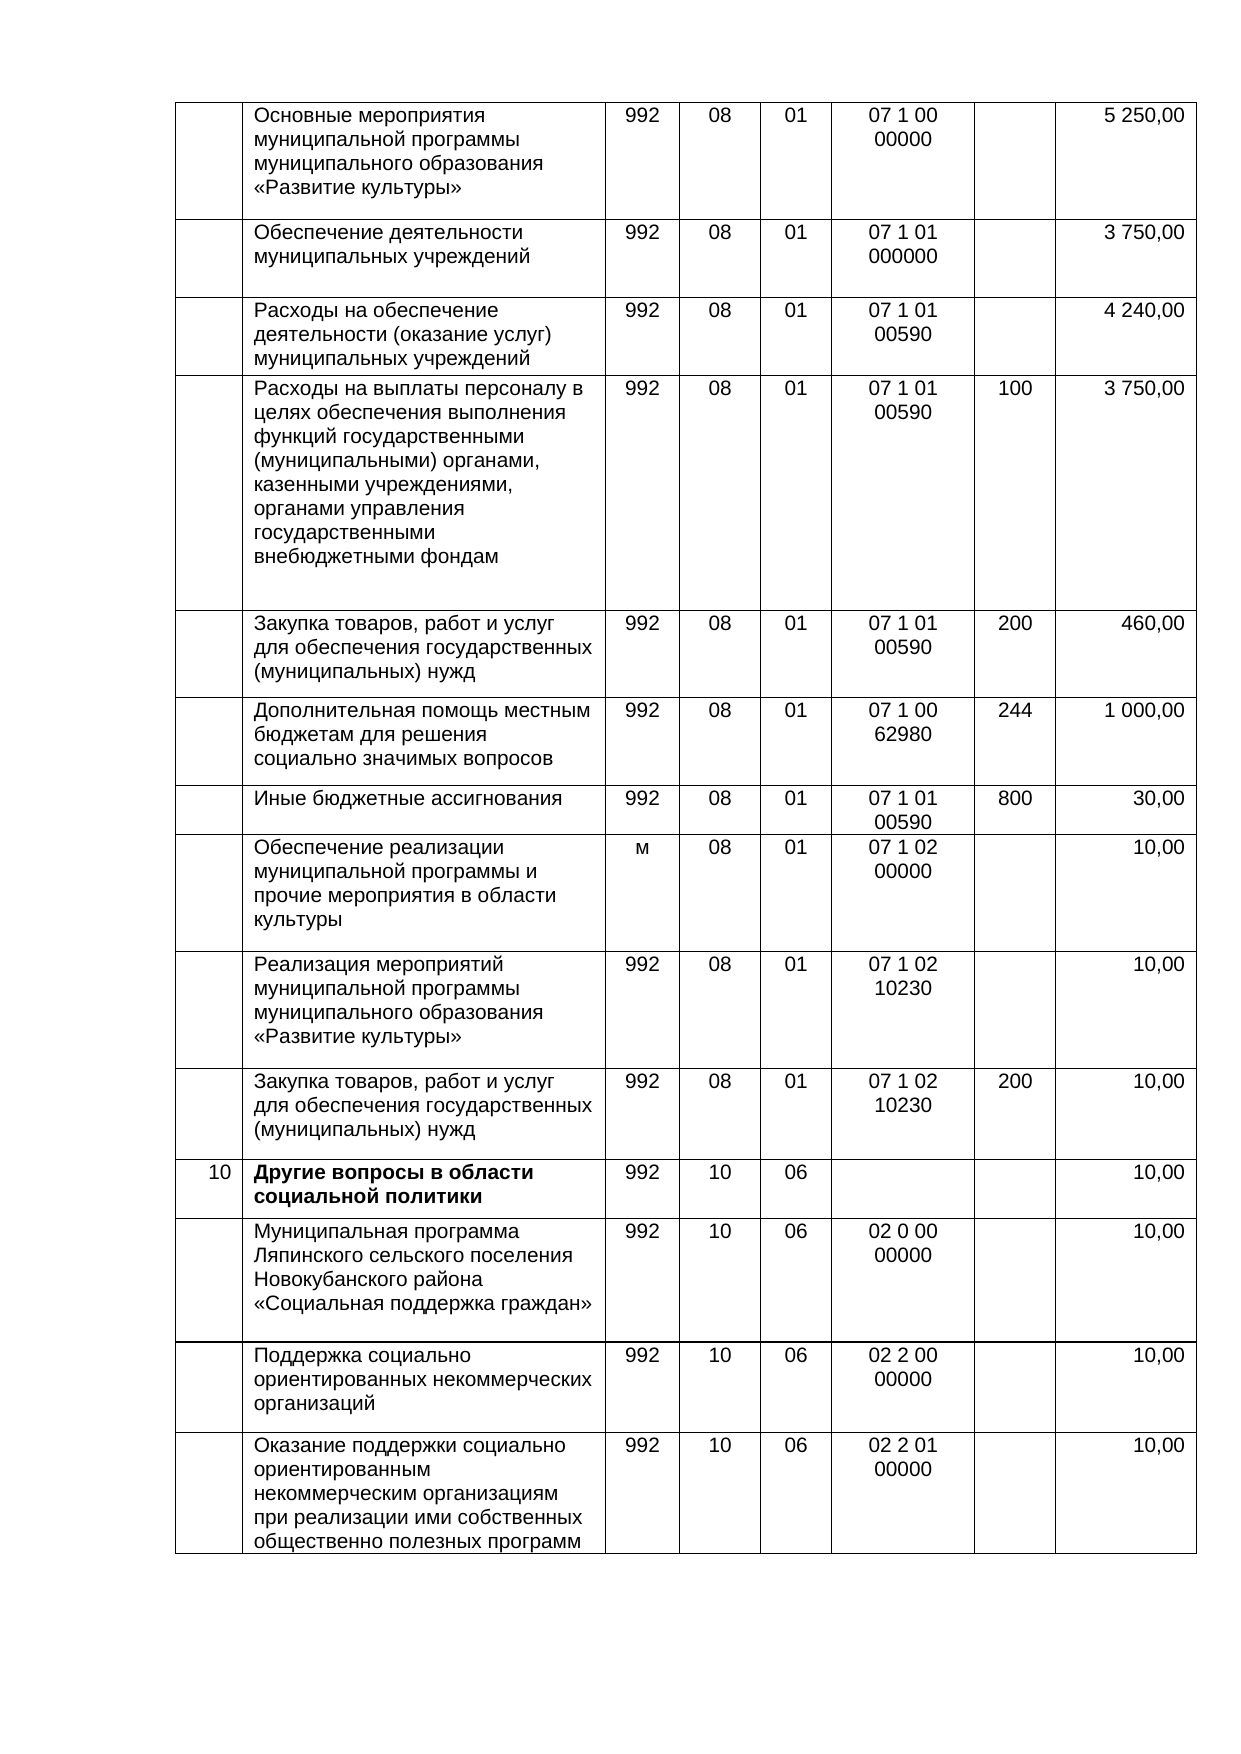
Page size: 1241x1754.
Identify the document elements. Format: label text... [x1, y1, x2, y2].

table_cell Расходы на выплаты персоналу в целях обеспечения выполнения функций государственными (муниципальными) органами, казенными учреждениями, органами управления государственными внебюджетными фондам [243, 376, 605, 609]
table_cell 10,00 [1056, 1433, 1196, 1553]
table_cell 992 [606, 1160, 679, 1218]
table_cell [975, 952, 1055, 1068]
table_cell [975, 1219, 1055, 1341]
table_cell 01 [761, 376, 831, 609]
table_cell 10 [176, 1160, 242, 1218]
table_cell Обеспечение реализации муниципальной программы и прочие мероприятия в области культуры [243, 835, 605, 951]
table_cell 07 1 02 10230 [832, 952, 974, 1068]
table_cell 10 [680, 1433, 760, 1553]
table_cell [176, 1433, 242, 1553]
table_cell 01 [761, 786, 831, 833]
table_cell 200 [975, 611, 1055, 697]
table_cell 992 [606, 952, 679, 1068]
table_cell 01 [761, 220, 831, 297]
table_cell 992 [606, 220, 679, 297]
table_cell 06 [761, 1160, 831, 1218]
table_cell 08 [680, 1069, 760, 1158]
table_cell 992 [606, 376, 679, 609]
table_cell 02 2 00 00000 [832, 1343, 974, 1432]
table_cell 4 240,00 [1056, 298, 1196, 375]
table_cell [975, 1433, 1055, 1553]
table_cell [176, 611, 242, 697]
table_cell 06 [761, 1433, 831, 1553]
table_cell [176, 220, 242, 297]
table_cell м [606, 835, 679, 951]
table_cell [176, 1219, 242, 1341]
table_cell Иные бюджетные ассигнования [243, 786, 605, 833]
table_cell [176, 103, 242, 219]
table_cell [176, 698, 242, 784]
table_cell 10,00 [1056, 1343, 1196, 1432]
table_cell 08 [680, 835, 760, 951]
table_cell 01 [761, 698, 831, 784]
table_cell [176, 1069, 242, 1158]
table_cell 08 [680, 376, 760, 609]
table_cell 3 750,00 [1056, 220, 1196, 297]
table_cell 10 [680, 1343, 760, 1432]
table_cell [176, 1343, 242, 1432]
table_cell Закупка товаров, работ и услуг для обеспечения государственных (муниципальных) нужд [243, 1069, 605, 1158]
table_cell 10,00 [1056, 835, 1196, 951]
table_cell 5 250,00 [1056, 103, 1196, 219]
table_cell 992 [606, 1069, 679, 1158]
table_cell 01 [761, 611, 831, 697]
table_cell 08 [680, 952, 760, 1068]
table_cell [176, 376, 242, 609]
table_cell 800 [975, 786, 1055, 833]
table_cell 10 [680, 1160, 760, 1218]
table_cell 07 1 01 00590 [832, 298, 974, 375]
table_cell Расходы на обеспечение деятельности (оказание услуг) муниципальных учреждений [243, 298, 605, 375]
table_cell Обеспечение деятельности муниципальных учреждений [243, 220, 605, 297]
table_cell Муниципальная программа Ляпинского сельского поселения Новокубанского района «Социальная поддержка граждан» [243, 1219, 605, 1341]
table_cell 992 [606, 1433, 679, 1553]
table_cell 07 1 01 00590 [832, 611, 974, 697]
table_cell [975, 1343, 1055, 1432]
table_cell [975, 298, 1055, 375]
table_cell 460,00 [1056, 611, 1196, 697]
table_cell 10,00 [1056, 952, 1196, 1068]
table_cell 10,00 [1056, 1069, 1196, 1158]
table_cell 200 [975, 1069, 1055, 1158]
table_cell 07 1 00 00000 [832, 103, 974, 219]
table_cell 07 1 01 00590 [832, 786, 974, 833]
table_cell 3 750,00 [1056, 376, 1196, 609]
table_cell 30,00 [1056, 786, 1196, 833]
table_cell 992 [606, 103, 679, 219]
table_cell Другие вопросы в области социальной политики [243, 1160, 605, 1218]
table_cell Дополнительная помощь местным бюджетам для решения социально значимых вопросов [243, 698, 605, 784]
table_cell [176, 298, 242, 375]
table_cell 08 [680, 786, 760, 833]
table_cell 992 [606, 611, 679, 697]
table_cell 07 1 01 00590 [832, 376, 974, 609]
table_cell 244 [975, 698, 1055, 784]
table_cell [176, 786, 242, 833]
table_cell 08 [680, 220, 760, 297]
table_cell Основные мероприятия муниципальной программы муниципального образования «Развитие культуры» [243, 103, 605, 219]
table_cell 02 2 01 00000 [832, 1433, 974, 1553]
table_cell Реализация мероприятий муниципальной программы муниципального образования «Развитие культуры» [243, 952, 605, 1068]
table_cell 10 [680, 1219, 760, 1341]
table_cell 10,00 [1056, 1160, 1196, 1218]
table_cell [176, 835, 242, 951]
table_cell 01 [761, 103, 831, 219]
table_cell 992 [606, 298, 679, 375]
table_cell 01 [761, 835, 831, 951]
table_cell 992 [606, 698, 679, 784]
table_cell [975, 103, 1055, 219]
table_cell [975, 835, 1055, 951]
table_cell 02 0 00 00000 [832, 1219, 974, 1341]
table_cell 10,00 [1056, 1219, 1196, 1341]
table_cell 992 [606, 1219, 679, 1341]
table_cell 08 [680, 103, 760, 219]
table_cell 100 [975, 376, 1055, 609]
table_cell 07 1 00 62980 [832, 698, 974, 784]
table_cell 07 1 02 00000 [832, 835, 974, 951]
table_cell Закупка товаров, работ и услуг для обеспечения государственных (муниципальных) нужд [243, 611, 605, 697]
table_cell 01 [761, 298, 831, 375]
table_cell 08 [680, 298, 760, 375]
table_cell 06 [761, 1343, 831, 1432]
table_cell Поддержка социально ориентированных некоммерческих организаций [243, 1343, 605, 1432]
table_cell 1 000,00 [1056, 698, 1196, 784]
table_cell [975, 1160, 1055, 1218]
table_cell 992 [606, 786, 679, 833]
table_cell Оказание поддержки социально ориентированным некоммерческим организациям при реализации ими собственных общественно полезных программ [243, 1433, 605, 1553]
table_cell [832, 1160, 974, 1218]
table_cell 07 1 01 000000 [832, 220, 974, 297]
table_cell 01 [761, 952, 831, 1068]
table_cell 08 [680, 611, 760, 697]
table_cell 07 1 02 10230 [832, 1069, 974, 1158]
table_cell [176, 952, 242, 1068]
table_cell 992 [606, 1343, 679, 1432]
table_cell 01 [761, 1069, 831, 1158]
table_cell [975, 220, 1055, 297]
table_cell 06 [761, 1219, 831, 1341]
table_cell 08 [680, 698, 760, 784]
